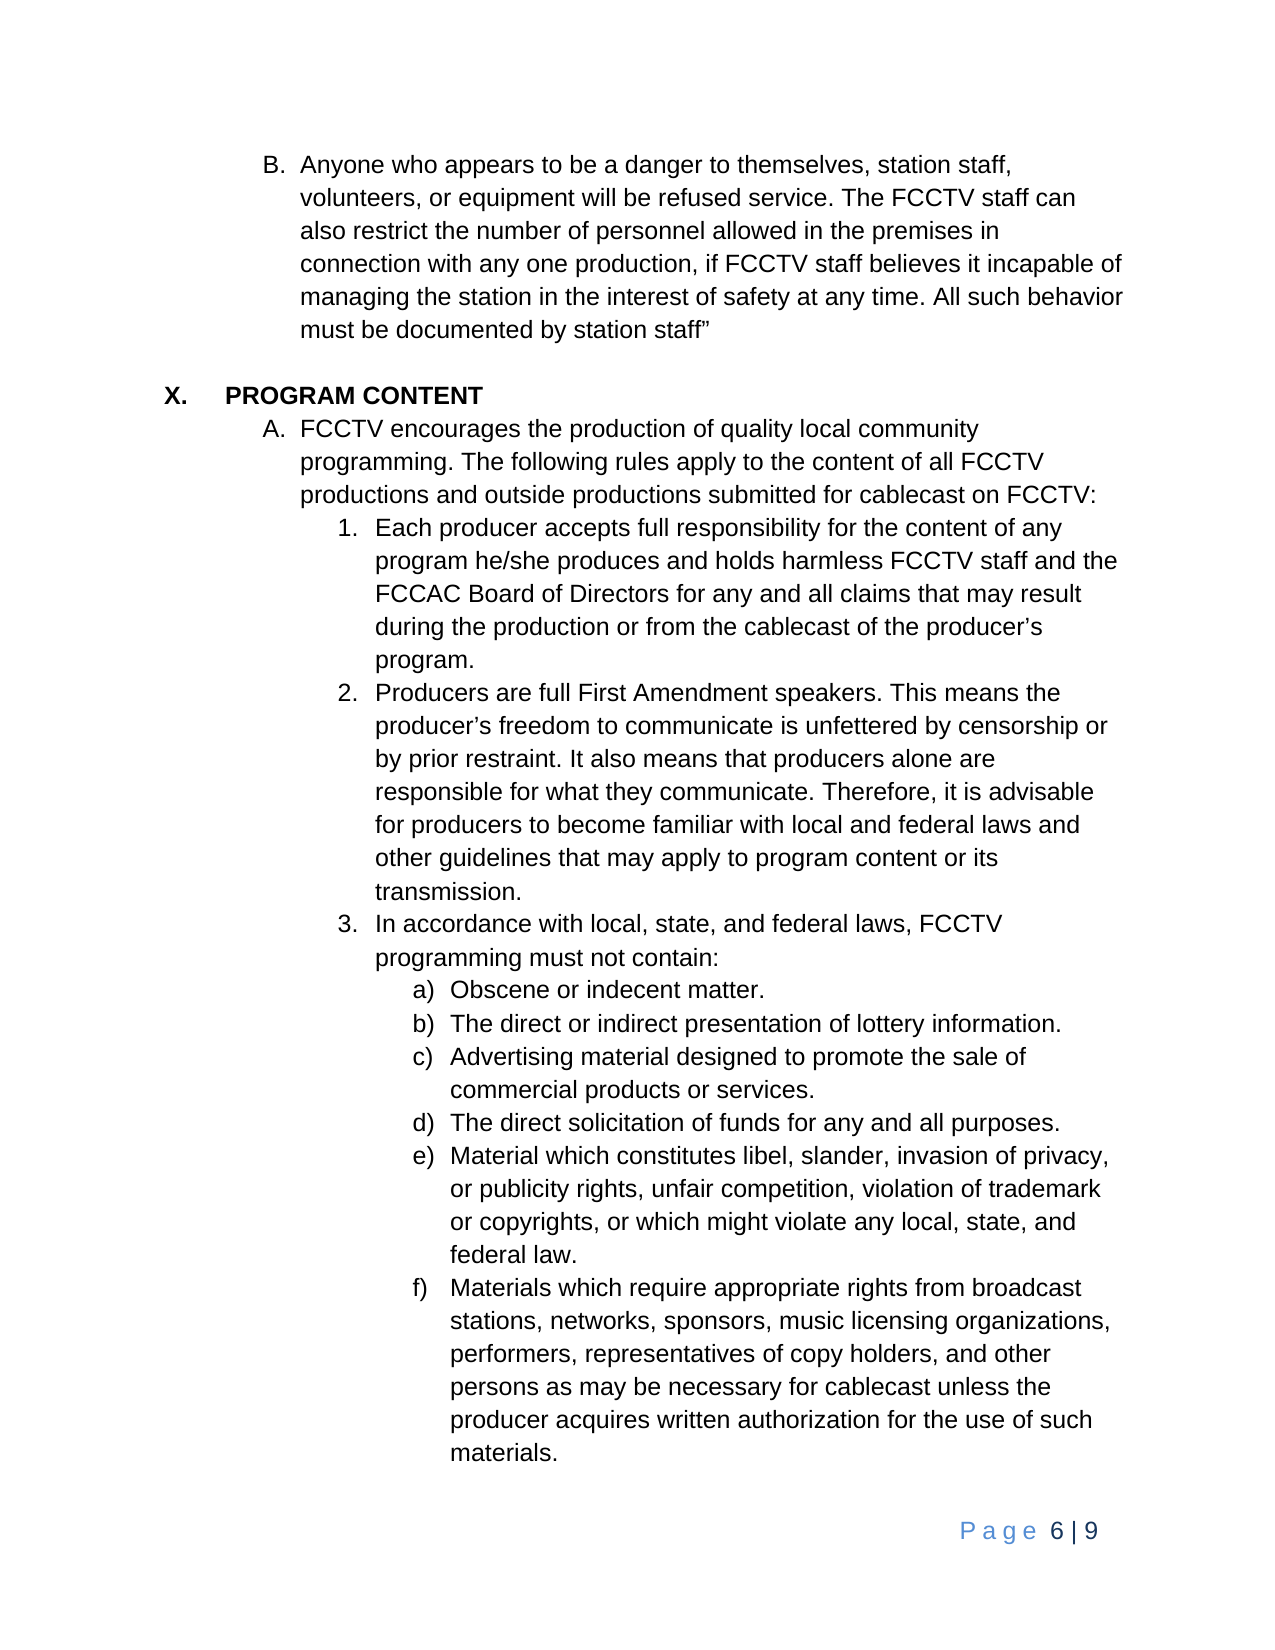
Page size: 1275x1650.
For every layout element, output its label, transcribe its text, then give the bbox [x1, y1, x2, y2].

list Materials which require appropriate rights from broadcast stations, networks, sponsors, music licensing organizations, performers, representatives of copy holders, and other persons as may be necessary for cablecast unless the producer acquires written authorization for the use of such materials. [412, 1273, 1125, 1467]
list The direct or indirect presentation of lottery information. [412, 1008, 1125, 1037]
list PROGRAM CONTENT [187, 381, 1125, 410]
list Anyone who appears to be a danger to themselves, station staff, volunteers, or equipment will be refused service. The FCCTV staff can also restrict the number of personnel allowed in the premises in connection with any one production, if FCCTV staff believes it incapable of managing the station in the interest of safety at any time. All such behavior must be documented by station staff” [262, 150, 1125, 344]
list The direct solicitation of funds for any and all purposes. [412, 1108, 1125, 1136]
list Advertising material designed to promote the sale of commercial products or services. [412, 1042, 1125, 1103]
list Obscene or indecent matter. [412, 976, 1125, 1004]
list In accordance with local, state, and federal laws, FCCTV programming must not contain: [337, 909, 1125, 971]
list FCCTV encourages the production of quality local community programming. The following rules apply to the content of all FCCTV productions and outside productions submitted for cablecast on FCCTV: [262, 414, 1125, 509]
list Producers are full First Amendment speakers. This means the producer’s freedom to communicate is unfettered by censorship or by prior restraint. It also means that producers alone are responsible for what they communicate. Therefore, it is advisable for producers to become familiar with local and federal laws and other guidelines that may apply to program content or its transmission. [337, 678, 1125, 905]
list Each producer accepts full responsibility for the content of any program he/she produces and holds harmless FCCTV staff and the FCCAC Board of Directors for any and all claims that may result during the production or from the cablecast of the producer’s program. [337, 513, 1125, 674]
list Material which constitutes libel, slander, invasion of privacy, or publicity rights, unfair competition, violation of trademark or copyrights, or which might violate any local, state, and federal law. [412, 1141, 1125, 1268]
